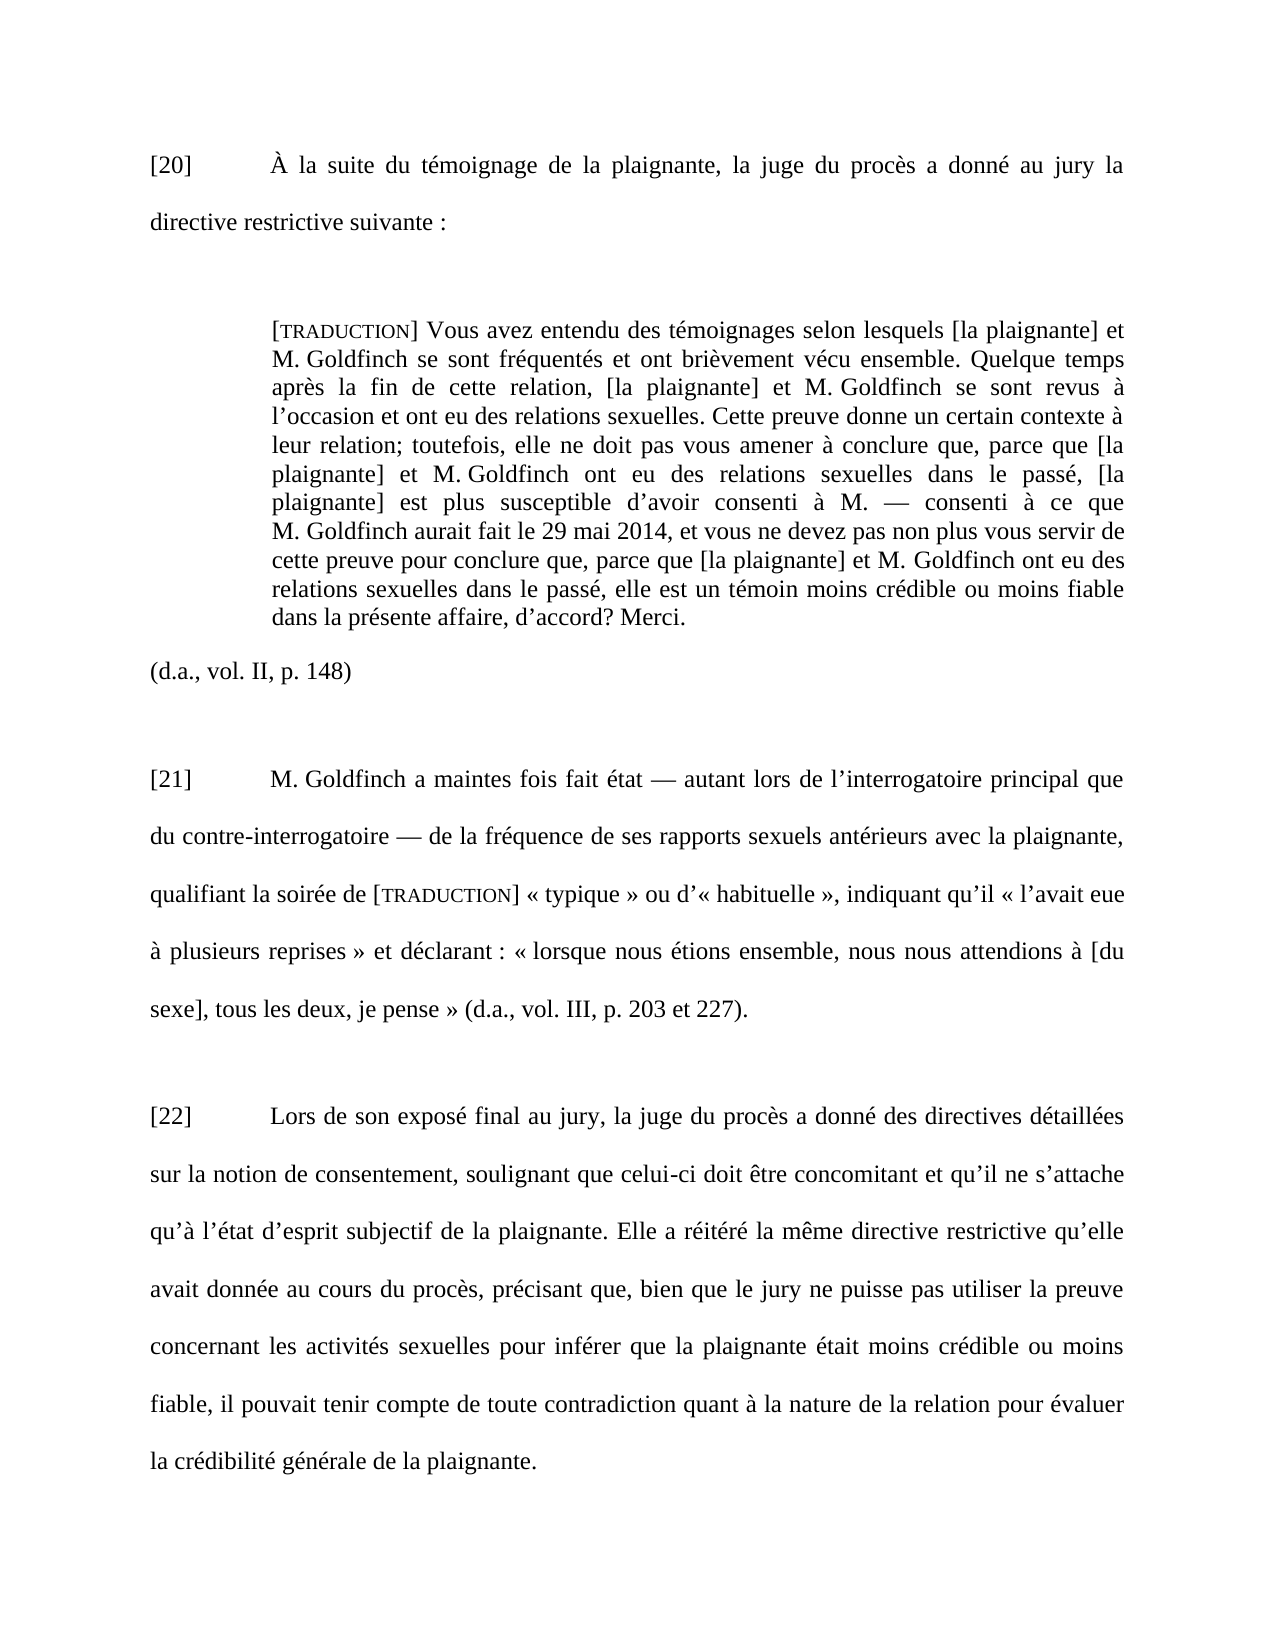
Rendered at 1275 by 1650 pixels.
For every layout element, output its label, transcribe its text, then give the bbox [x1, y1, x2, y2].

list Lors de son exposé final au jury, la juge du procès a donné des directives détaillées sur la notion de consentement, soulignant que celui-ci doit être concomitant et qu’il ne s’attache qu’à l’état d’esprit subjectif de la plaignante. Elle a réitéré la même directive restrictive qu’elle avait donnée au cours du procès, précisant que, bien que le jury ne puisse pas utiliser la preuve concernant les activités sexuelles pour inférer que la plaignante était moins crédible ou moins fiable, il pouvait tenir compte de toute contradiction quant à la nature de la relation pour évaluer la crédibilité générale de la plaignante. [150, 1101, 1125, 1475]
text [traduction] Vous avez entendu des témoignages selon lesquels [la plaignante] et M. Goldfinch se sont fréquentés et ont brièvement vécu ensemble. Quelque temps après la fin de cette relation, [la plaignante] et M. Goldfinch se sont revus à l’occasion et ont eu des relations sexuelles. Cette preuve donne un certain contexte à leur relation; toutefois, elle ne doit pas vous amener à conclure que, parce que [la plaignante] et M. Goldfinch ont eu des relations sexuelles dans le passé, [la plaignante] est plus susceptible d’avoir consenti à M. — consenti à ce que M. Goldfinch aurait fait le 29 mai 2014, et vous ne devez pas non plus vous servir de cette preuve pour conclure que, parce que [la plaignante] et M. Goldfinch ont eu des relations sexuelles dans le passé, elle est un témoin moins crédible ou moins fiable dans la présente affaire, d’accord? Merci. [225, 315, 1125, 631]
list À la suite du témoignage de la plaignante, la juge du procès a donné au jury la directive restrictive suivante : [150, 150, 1125, 236]
list M. Goldfinch a maintes fois fait état — autant lors de l’interrogatoire principal que du contre-interrogatoire — de la fréquence de ses rapports sexuels antérieurs avec la plaignante, qualifiant la soirée de [traduction] « typique » ou d’« habituelle », indiquant qu’il « l’avait eue à plusieurs reprises » et déclarant : « lorsque nous étions ensemble, nous nous attendions à [du sexe], tous les deux, je pense » (d.a., vol. III, p. 203 et 227). [150, 764, 1125, 1022]
text (d.a., vol. II, p. 148) [150, 656, 1125, 685]
